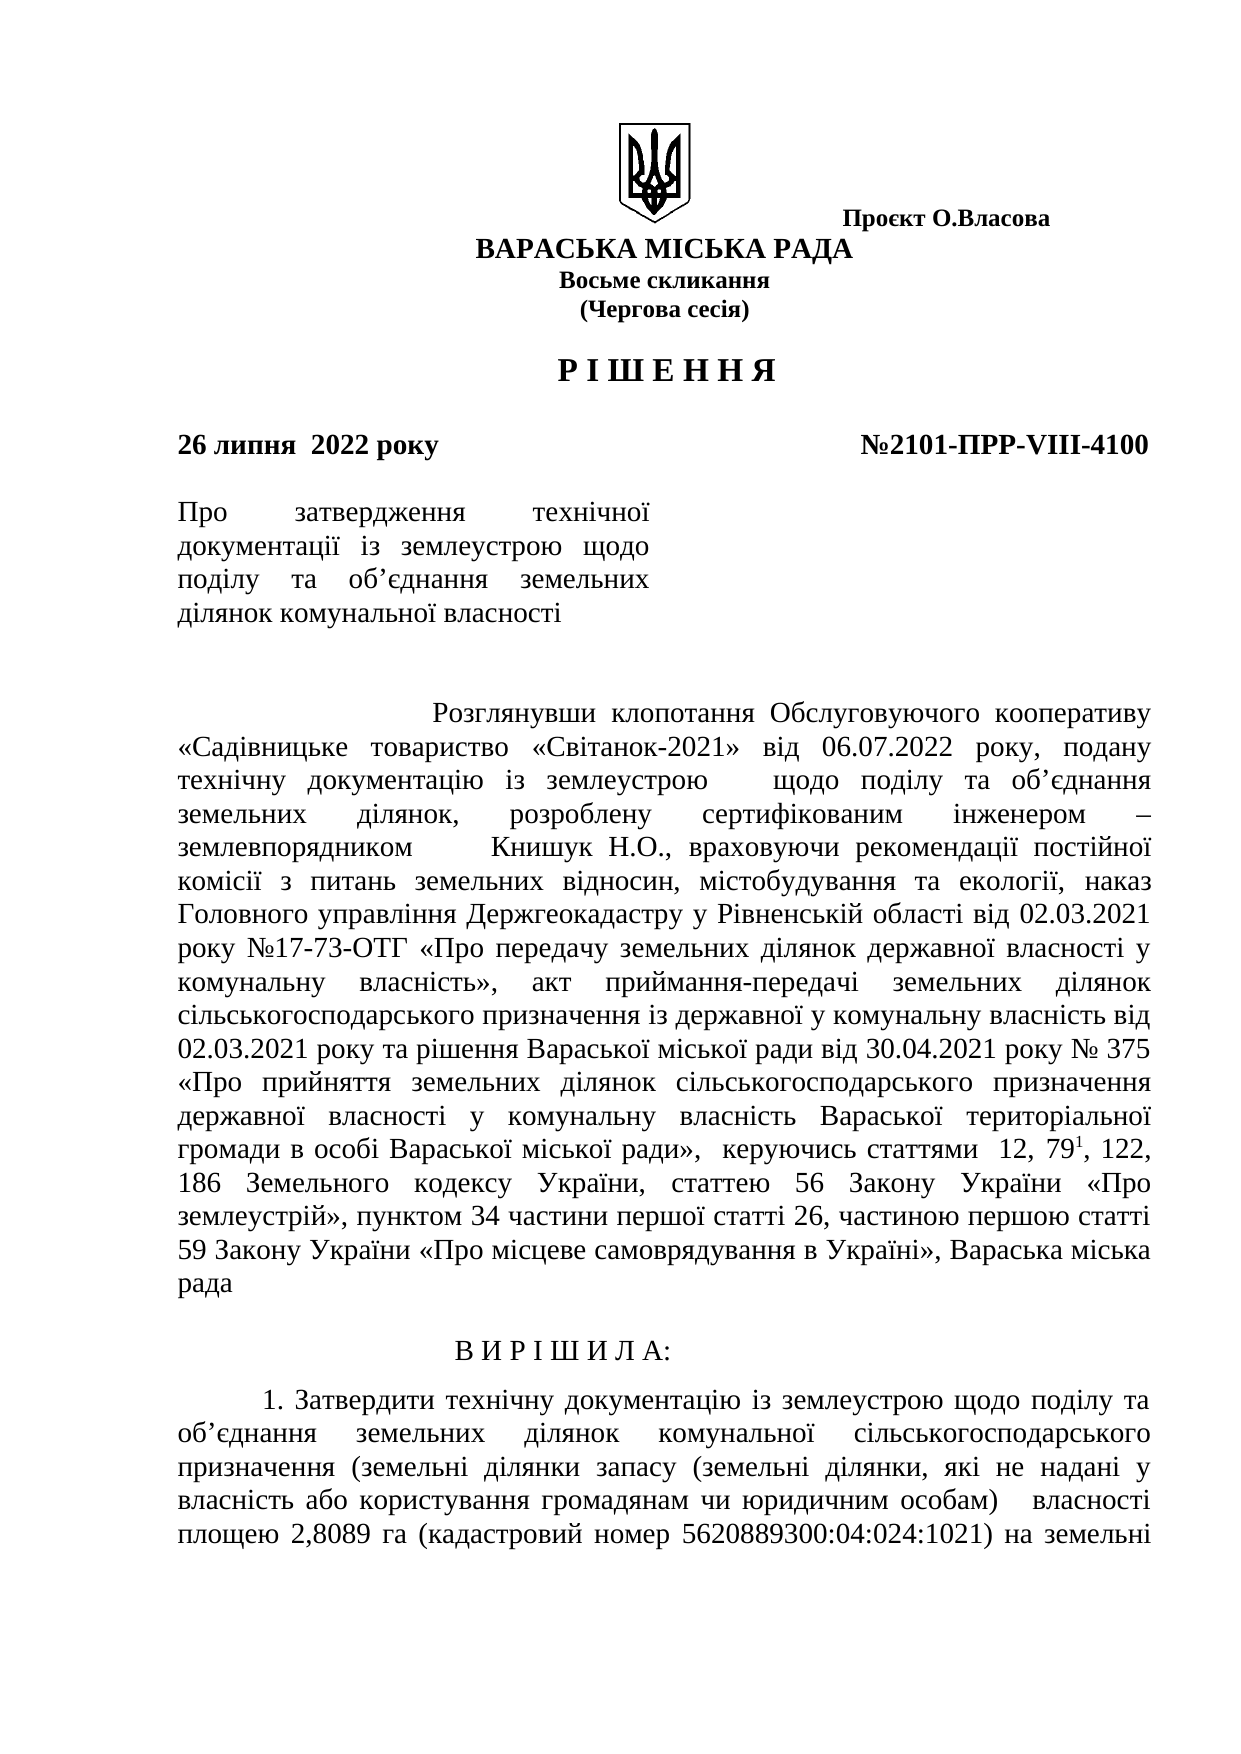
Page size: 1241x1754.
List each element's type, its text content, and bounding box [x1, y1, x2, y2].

text ВАРАСЬКА МІСЬКА РАДА [177, 231, 1152, 265]
picture [614, 118, 692, 226]
text 26 липня 2022 року №2101-ПРР-VIII-4100 [177, 427, 1152, 461]
text Восьме скликання [177, 265, 1152, 294]
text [177, 1382, 1152, 1549]
text Р І Ш Е Н Н Я [402, 350, 1152, 389]
text Про затвердження технічної документації із землеустрою щодо поділу та об’єднання земельних ділянок комунальної власності [177, 494, 650, 628]
text Розглянувши клопотання Обслуговуючого кооперативу «Садівницьке товариство «Світанок-2021» від 06.07.2022 року, подану технічну документацію із землеустрою щодо поділу та об’єднання земельних ділянок, розроблену сертифікованим інженером – землевпорядником Книшук Н.О., враховуючи рекомендації постійної комісії з питань земельних відносин, містобудування та екології, наказ Головного управління Держгеокадастру у Рівненській області від 02.03.2021 року №17-73-ОТГ «Про передачу земельних ділянок державної власності у комунальну власність», акт приймання-передачі земельних ділянок сільськогосподарського призначення із державної у комунальну власність від 02.03.2021 року та рішення Вараської міської ради від 30.04.2021 року № 375 «Про прийняття земельних ділянок сільськогосподарського призначення державної власності у комунальну власність Вараської територіальної громади в особі Вараської міської ради», керуючись статтями 12, 791, 122, 186 Земельного кодексу України, статтею 56 Закону України «Про землеустрій», пунктом 34 частини першої статті 26, частиною першою статті 59 Закону України «Про місцеве самоврядування в Україні», Вараська міська рада [177, 695, 1152, 1299]
text Проєкт О.Власова [177, 118, 1152, 231]
text (Чергова сесія) [177, 294, 1152, 322]
text В И Р І Ш И Л А: [177, 1333, 1152, 1366]
